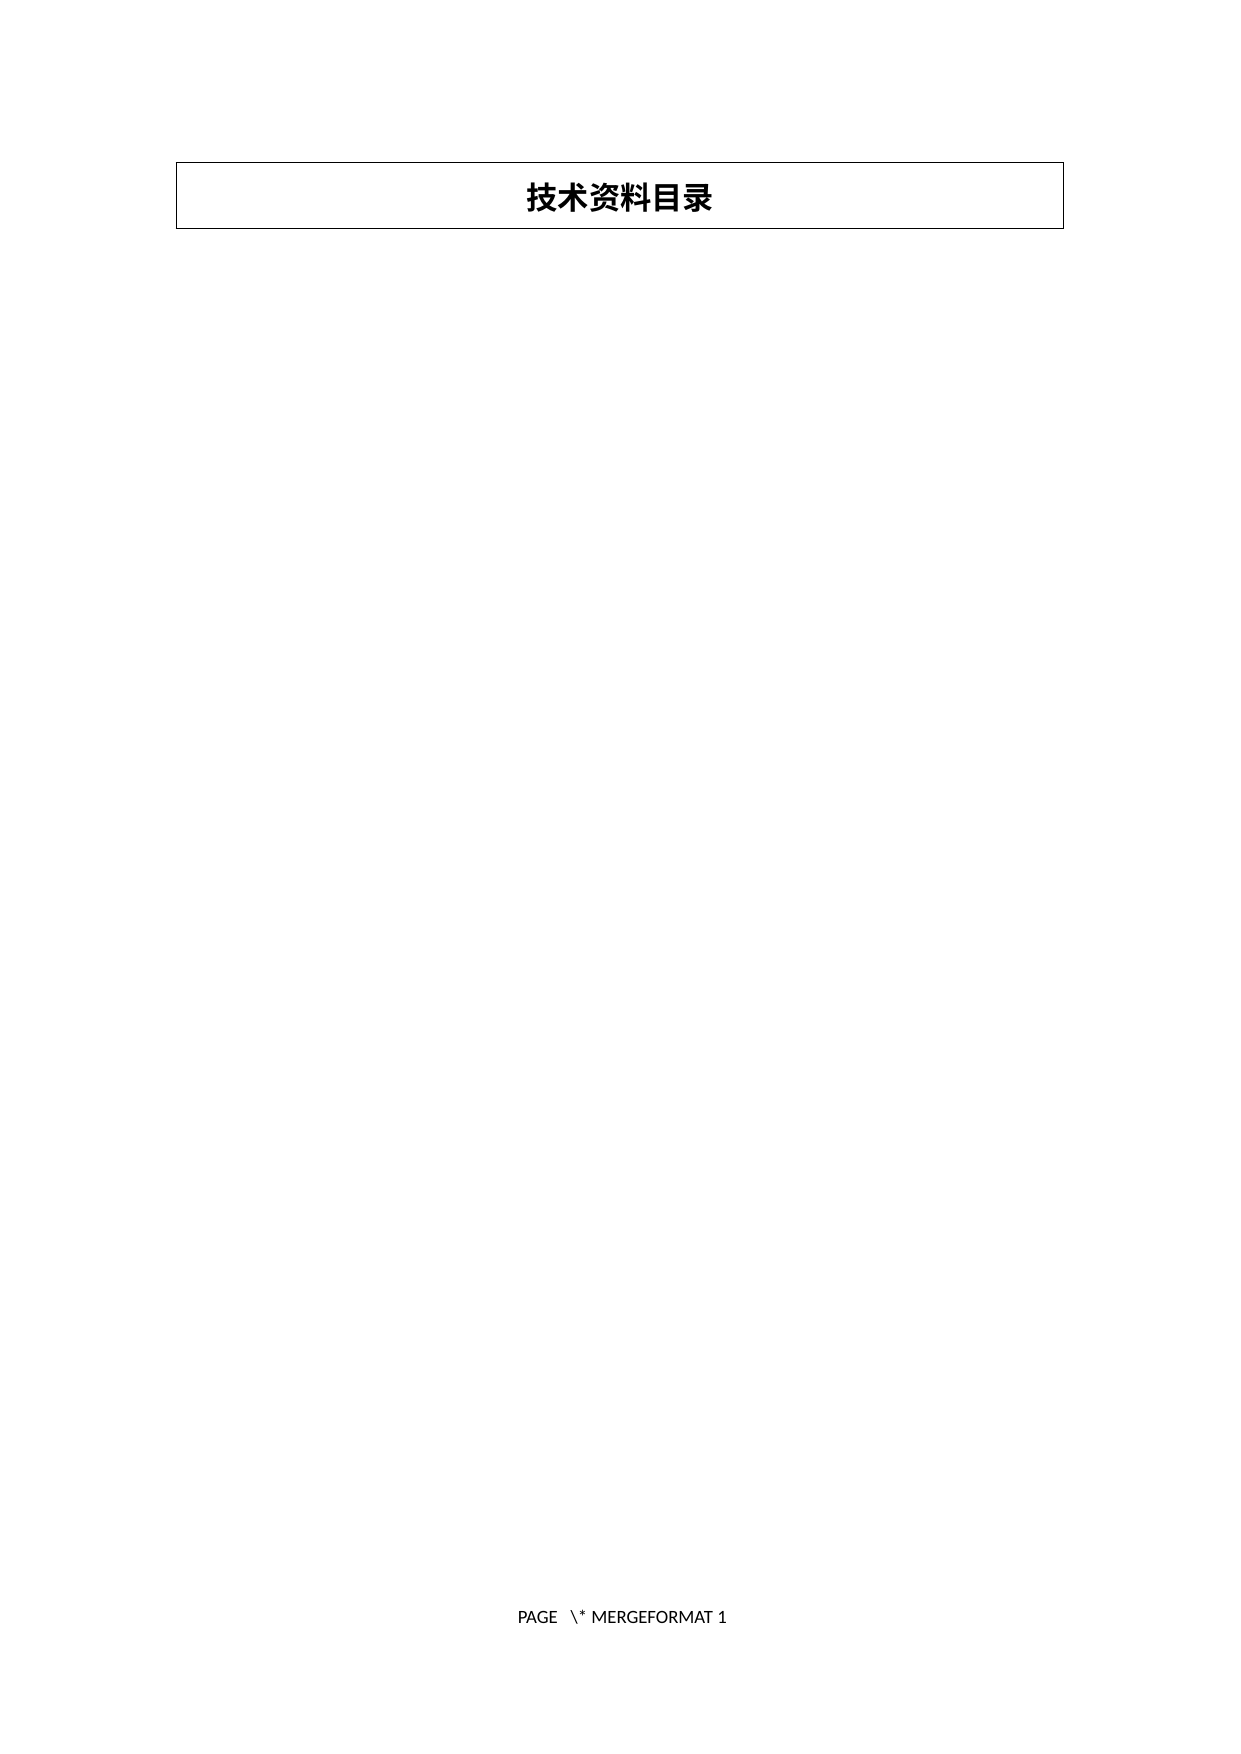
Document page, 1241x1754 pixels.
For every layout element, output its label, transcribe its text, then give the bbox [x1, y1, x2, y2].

table_cell 技术资料目录 [177, 163, 1063, 228]
